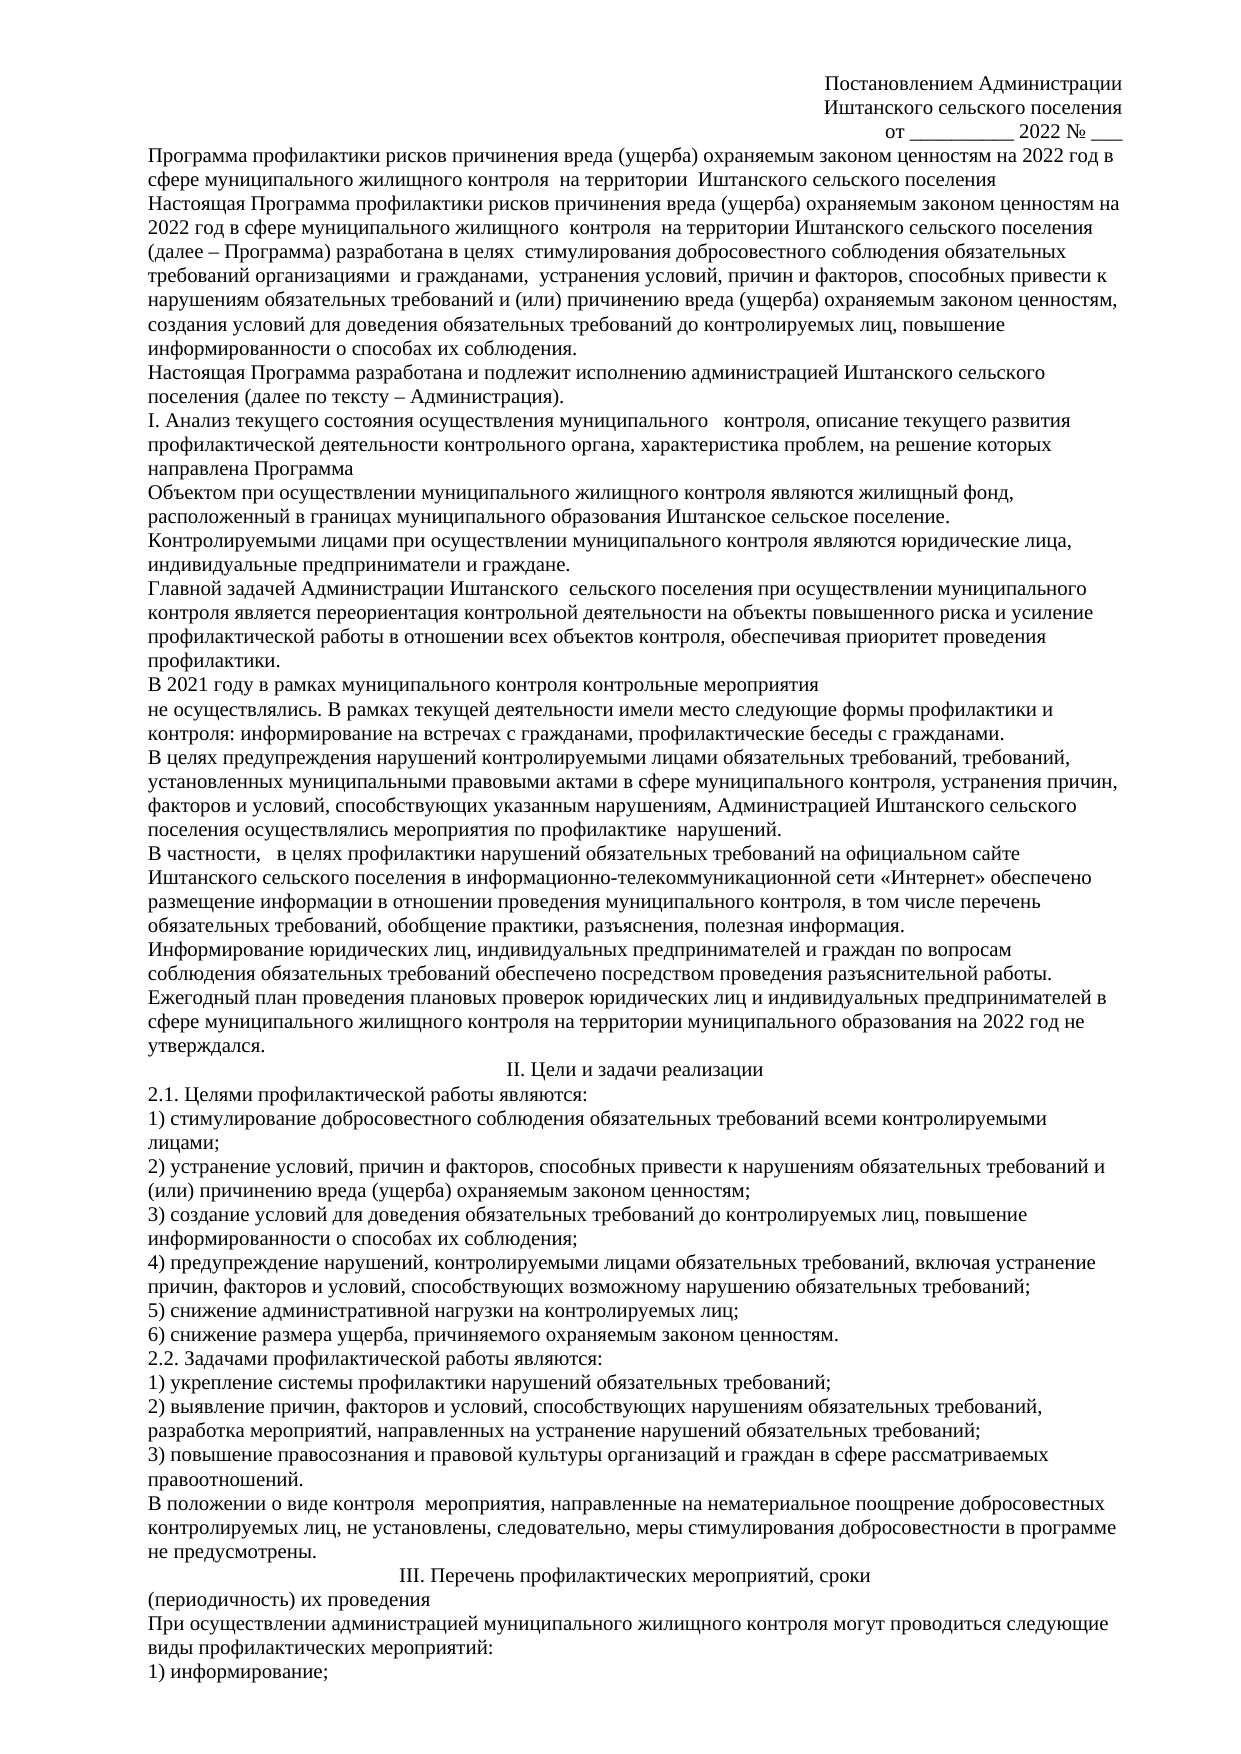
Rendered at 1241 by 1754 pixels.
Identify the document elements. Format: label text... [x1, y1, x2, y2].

text 1) стимулирование добросовестного соблюдения обязательных требований всеми контролируемыми лицами; [148, 1106, 1122, 1154]
text В 2021 году в рамках муниципального контроля контрольные мероприятия [148, 672, 1122, 696]
text от __________ 2022 № ___ [148, 119, 1122, 143]
text 3) повышение правосознания и правовой культуры организаций и граждан в сфере рассматриваемых правоотношений. [148, 1442, 1122, 1491]
text 5) снижение административной нагрузки на контролируемых лиц; [148, 1298, 1122, 1322]
text 3) создание условий для доведения обязательных требований до контролируемых лиц, повышение информированности о способах их соблюдения; [148, 1202, 1122, 1250]
text 4) предупреждение нарушений, контролируемыми лицами обязательных требований, включая устранение причин, факторов и условий, способствующих возможному нарушению обязательных требований; [148, 1250, 1122, 1298]
text 6) снижение размера ущерба, причиняемого охраняемым законом ценностям. [148, 1322, 1122, 1346]
text В положении о виде контроля мероприятия, направленные на нематериальное поощрение добросовестных контролируемых лиц, не установлены, следовательно, меры стимулирования добросовестности в программе не предусмотрены. [148, 1491, 1122, 1563]
text Ежегодный план проведения плановых проверок юридических лиц и индивидуальных предпринимателей в сфере муниципального жилищного контроля на территории муниципального образования на 2022 год не утверждался. [148, 985, 1122, 1057]
text 1) укрепление системы профилактики нарушений обязательных требований; [148, 1370, 1122, 1394]
text Настоящая Программа разработана и подлежит исполнению администрацией Иштанского сельского поселения (далее по тексту – Администрация). [148, 359, 1122, 408]
text При осуществлении администрацией муниципального жилищного контроля могут проводиться следующие виды профилактических мероприятий: [148, 1611, 1122, 1659]
text Главной задачей Администрации Иштанского сельского поселения при осуществлении муниципального контроля является переориентация контрольной деятельности на объекты повышенного риска и усиление профилактической работы в отношении всех объектов контроля, обеспечивая приоритет проведения профилактики. [148, 576, 1122, 672]
text Настоящая Программа профилактики рисков причинения вреда (ущерба) охраняемым законом ценностям на 2022 год в сфере муниципального жилищного контроля на территории Иштанского сельского поселения (далее – Программа) разработана в целях стимулирования добросовестного соблюдения обязательных требований организациями и гражданами, устранения условий, причин и факторов, способных привести к нарушениям обязательных требований и (или) причинению вреда (ущерба) охраняемым законом ценностям, создания условий для доведения обязательных требований до контролируемых лиц, повышение информированности о способах их соблюдения. [148, 191, 1122, 359]
text не осуществлялись. В рамках текущей деятельности имели место следующие формы профилактики и контроля: информирование на встречах с гражданами, профилактические беседы с гражданами. [148, 696, 1122, 744]
text 1) информирование; [148, 1659, 1122, 1683]
text В частности, в целях профилактики нарушений обязательных требований на официальном сайте Иштанского сельского поселения в информационно-телекоммуникационной сети «Интернет» обеспечено размещение информации в отношении проведения муниципального контроля, в том числе перечень обязательных требований, обобщение практики, разъяснения, полезная информация. [148, 841, 1122, 937]
text 2.1. Целями профилактической работы являются: [148, 1081, 1122, 1106]
text Иштанского сельского поселения [148, 95, 1122, 119]
text 2.2. Задачами профилактической работы являются: [148, 1346, 1122, 1370]
text I. Анализ текущего состояния осуществления муниципального контроля, описание текущего развития профилактической деятельности контрольного органа, характеристика проблем, на решение которых направлена Программа [148, 408, 1122, 480]
text Информирование юридических лиц, индивидуальных предпринимателей и граждан по вопросам соблюдения обязательных требований обеспечено посредством проведения разъяснительной работы. [148, 937, 1122, 985]
text Объектом при осуществлении муниципального жилищного контроля являются жилищный фонд, расположенный в границах муниципального образования Иштанское сельское поселение. Контролируемыми лицами при осуществлении муниципального контроля являются юридические лица, индивидуальные предприниматели и граждане. [148, 480, 1122, 576]
text Программа профилактики рисков причинения вреда (ущерба) охраняемым законом ценностям на 2022 год в сфере муниципального жилищного контроля на территории Иштанского сельского поселения [148, 143, 1122, 191]
text III. Перечень профилактических мероприятий, сроки [148, 1563, 1122, 1587]
text 2) устранение условий, причин и факторов, способных привести к нарушениям обязательных требований и (или) причинению вреда (ущерба) охраняемым законом ценностям; [148, 1154, 1122, 1202]
text (периодичность) их проведения [148, 1587, 1122, 1611]
text 2) выявление причин, факторов и условий, способствующих нарушениям обязательных требований, разработка мероприятий, направленных на устранение нарушений обязательных требований; [148, 1394, 1122, 1442]
text Постановлением Администрации [148, 71, 1122, 95]
text В целях предупреждения нарушений контролируемыми лицами обязательных требований, требований, установленных муниципальными правовыми актами в сфере муниципального контроля, устранения причин, факторов и условий, способствующих указанным нарушениям, Администрацией Иштанского сельского поселения осуществлялись мероприятия по профилактике нарушений. [148, 744, 1122, 841]
text II. Цели и задачи реализации [148, 1057, 1122, 1081]
